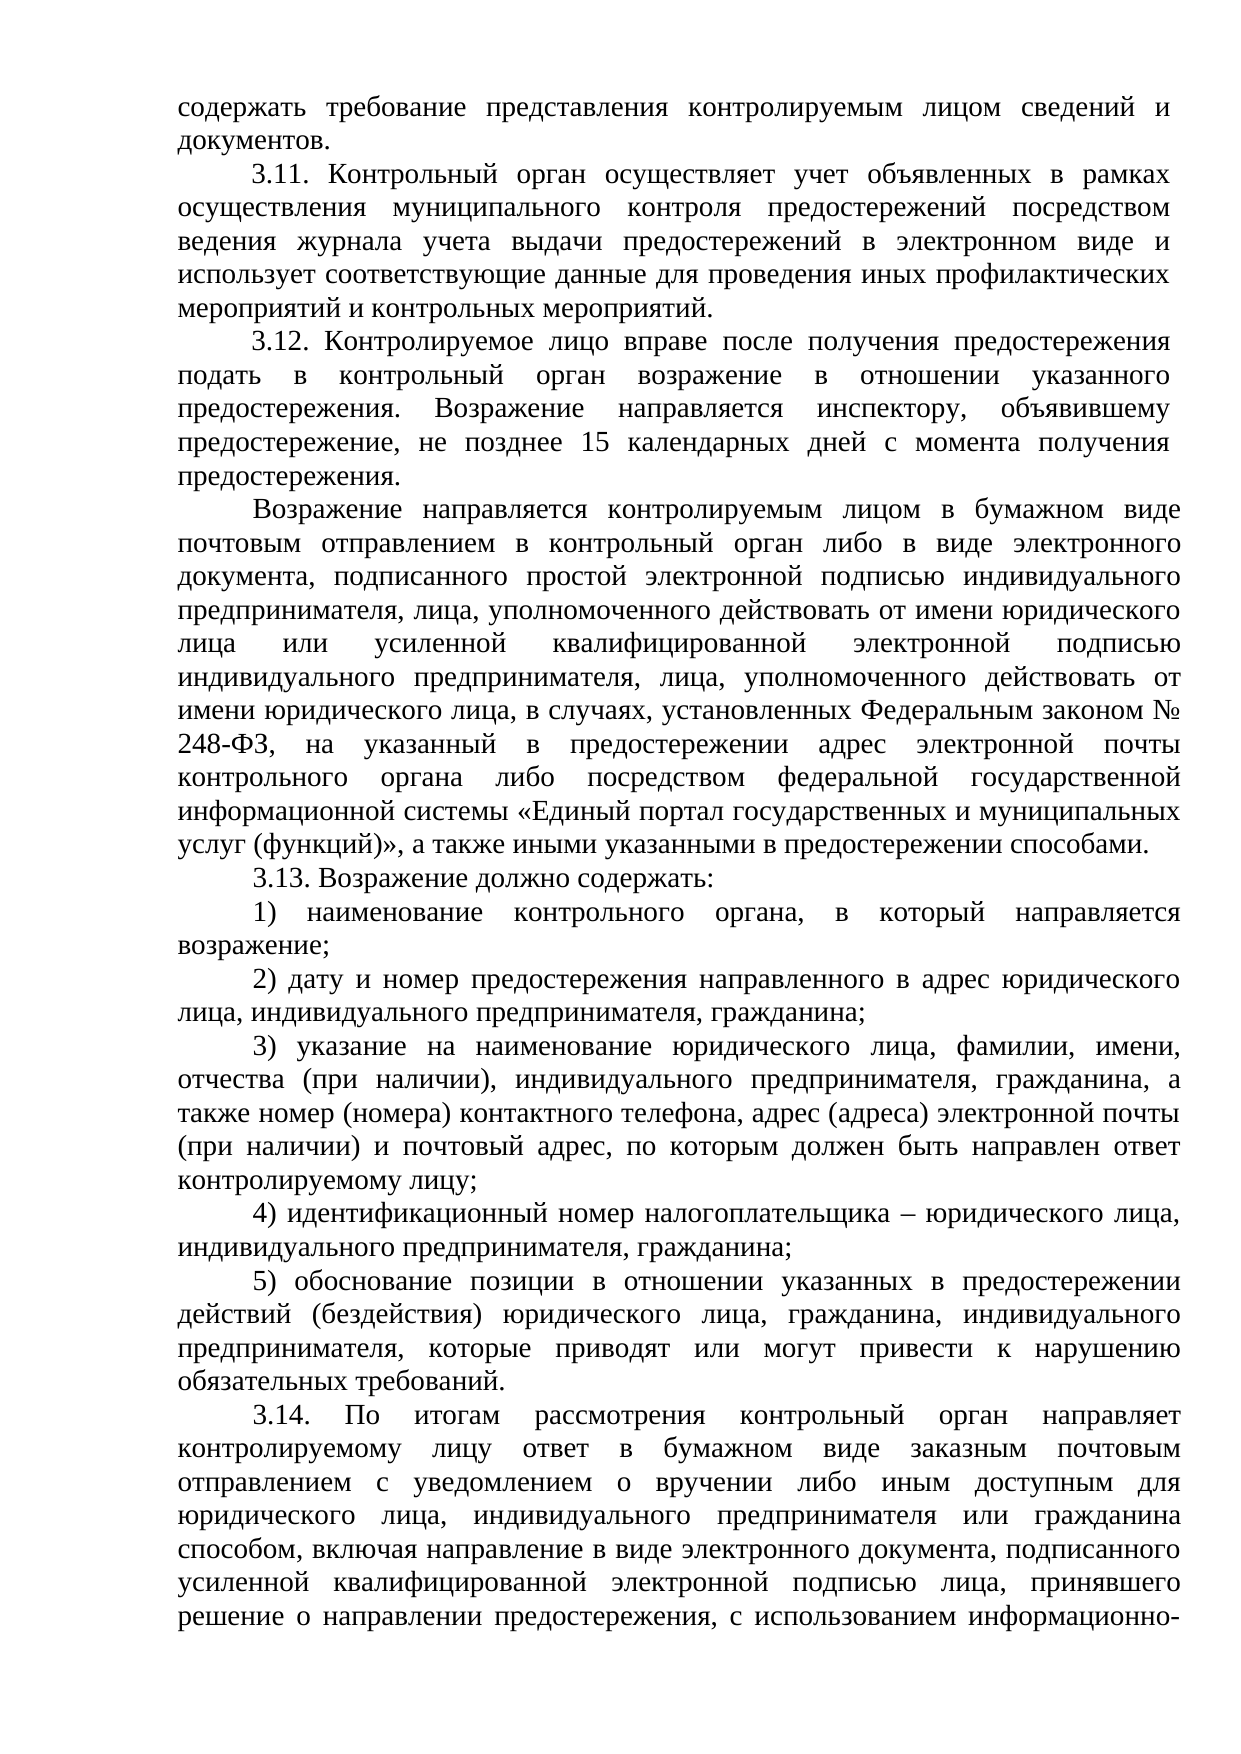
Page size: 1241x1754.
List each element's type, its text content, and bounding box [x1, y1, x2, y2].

text Возражение направляется контролируемым лицом в бумажном виде почтовым отправлением в контрольный орган либо в виде электронного документа, подписанного простой электронной подписью индивидуального предпринимателя, лица, уполномоченного действовать от имени юридического лица или усиленной квалифицированной электронной подписью индивидуального предпринимателя, лица, уполномоченного действовать от имени юридического лица, в случаях, установленных Федеральным законом № 248-ФЗ, на указанный в предостережении адрес электронной почты контрольного органа либо посредством федеральной государственной информационной системы «Единый портал государственных и муниципальных услуг (функций)», а также иными указанными в предостережении способами. [177, 491, 1181, 860]
text 5) обоснование позиции в отношении указанных в предостережении действий (бездействия) юридического лица, гражданина, индивидуального предпринимателя, которые приводят или могут привести к нарушению обязательных требований. [177, 1263, 1181, 1397]
list 3.12. Контролируемое лицо вправе после получения предостережения подать в контрольный орган возражение в отношении указанного предостережения. Возражение направляется инспектору, объявившему предостережение, не позднее 15 календарных дней с момента получения предостережения. [177, 323, 1170, 491]
text 3.13. Возражение должно содержать: [177, 860, 1181, 894]
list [177, 89, 1170, 156]
text 2) дату и номер предостережения направленного в адрес юридического лица, индивидуального предпринимателя, гражданина; [177, 961, 1181, 1028]
text 3) указание на наименование юридического лица, фамилии, имени, отчества (при наличии), индивидуального предпринимателя, гражданина, а также номер (номера) контактного телефона, адрес (адреса) электронной почты (при наличии) и почтовый адрес, по которым должен быть направлен ответ контролируемому лицу; [177, 1028, 1181, 1196]
text 4) идентификационный номер налогоплательщика – юридического лица, индивидуального предпринимателя, гражданина; [177, 1196, 1181, 1263]
text 1) наименование контрольного органа, в который направляется возражение; [177, 894, 1181, 961]
list 3.11. Контрольный орган осуществляет учет объявленных в рамках осуществления муниципального контроля предостережений посредством ведения журнала учета выдачи предостережений в электронном виде и использует соответствующие данные для проведения иных профилактических мероприятий и контрольных мероприятий. [177, 156, 1170, 323]
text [177, 1397, 1181, 1632]
